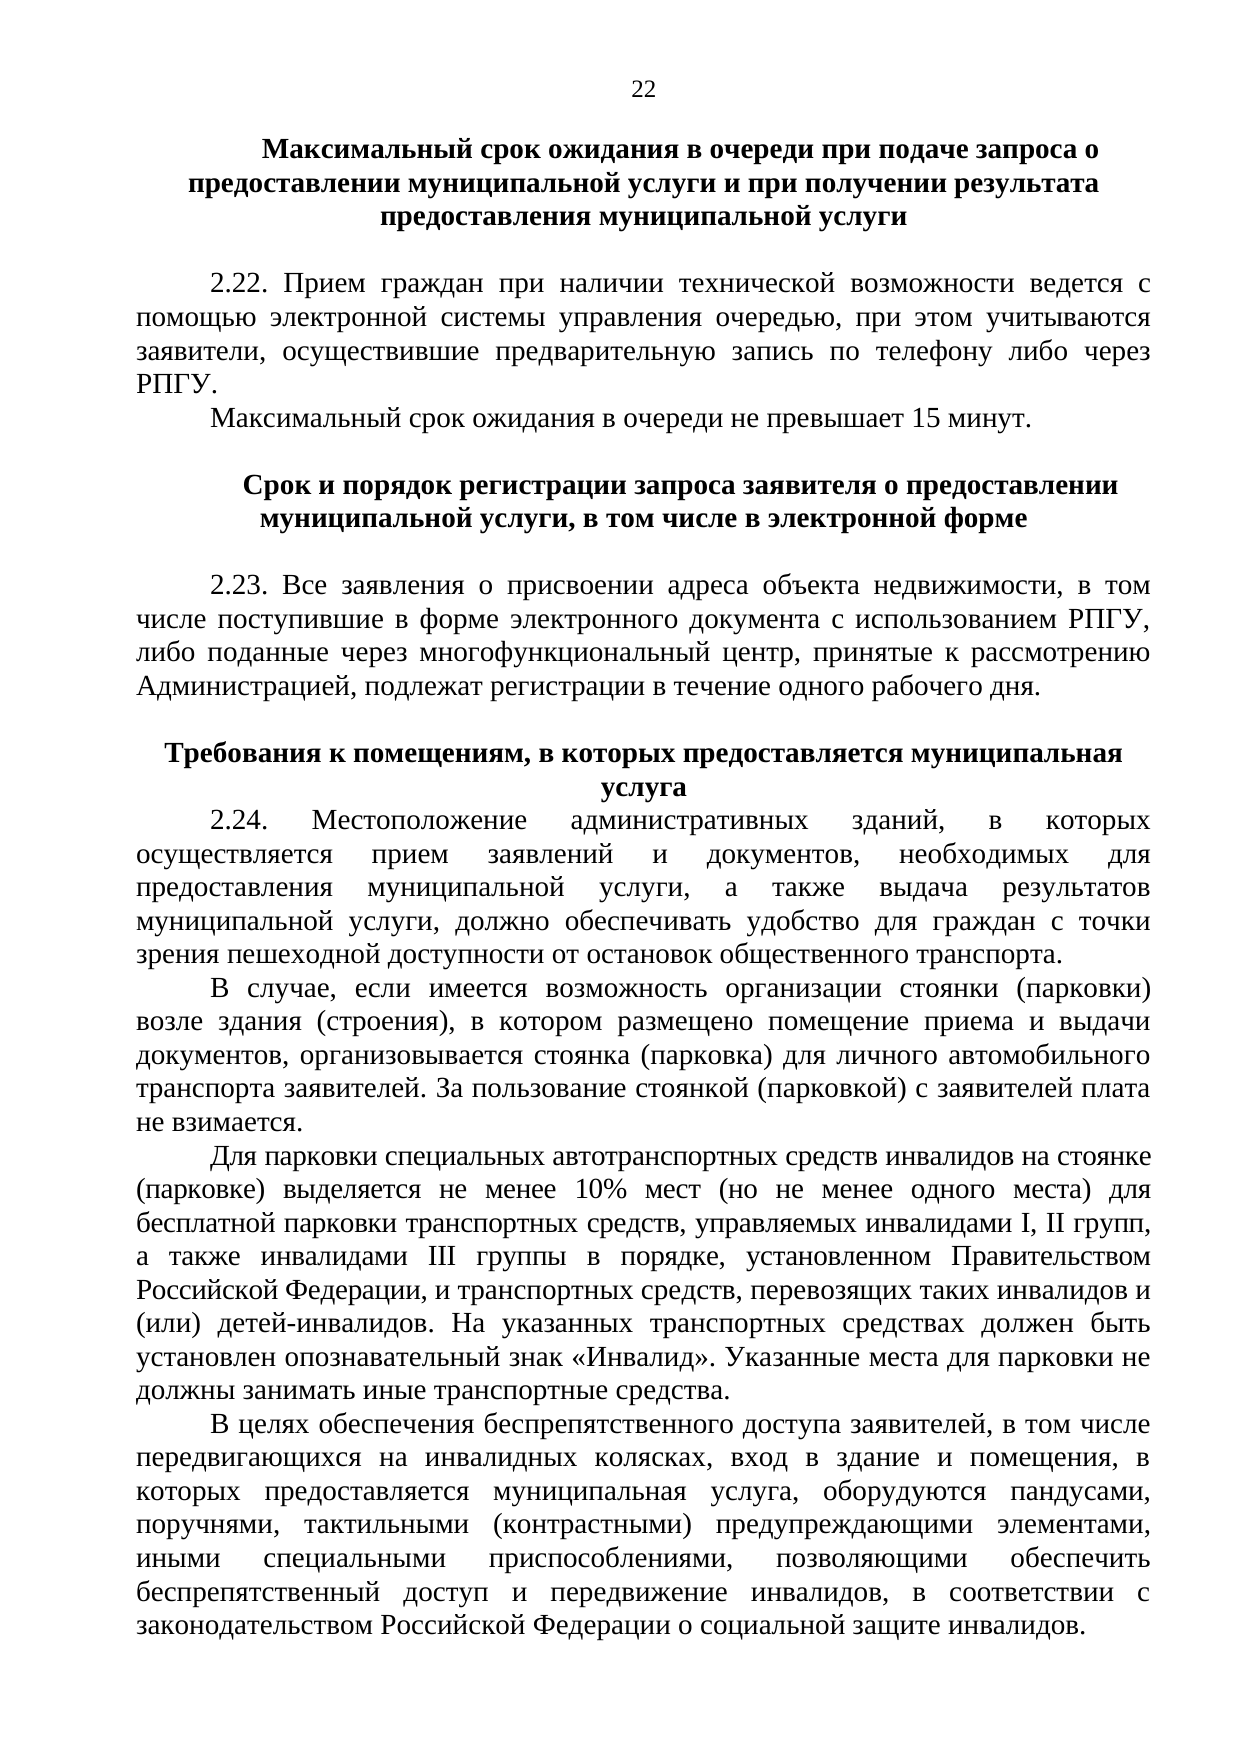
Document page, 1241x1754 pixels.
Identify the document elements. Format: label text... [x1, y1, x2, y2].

text Для парковки специальных автотранспортных средств инвалидов на стоянке (парковке) выделяется не менее 10% мест (но не менее одного места) для бесплатной парковки транспортных средств, управляемых инвалидами I, II групп, а также инвалидами III группы в порядке, установленном Правительством Российской Федерации, и транспортных средств, перевозящих таких инвалидов и (или) детей-инвалидов. На указанных транспортных средствах должен быть установлен опознавательный знак «Инвалид». Указанные места для парковки не должны занимать иные транспортные средства. [136, 1138, 1152, 1406]
text В целях обеспечения беспрепятственного доступа заявителей, в том числе передвигающихся на инвалидных колясках, вход в здание и помещения, в которых предоставляется муниципальная услуга, оборудуются пандусами, поручнями, тактильными (контрастными) предупреждающими элементами, иными специальными приспособлениями, позволяющими обеспечить беспрепятственный доступ и передвижение инвалидов, в соответствии с законодательством Российской Федерации о социальной защите инвалидов. [136, 1406, 1152, 1641]
text Максимальный срок ожидания в очереди при подаче запроса о предоставлении муниципальной услуги и при получении результата предоставления муниципальной услуги [136, 131, 1152, 232]
text Срок и порядок регистрации запроса заявителя о предоставлении муниципальной услуги, в том числе в электронной форме [136, 467, 1152, 534]
text Максимальный срок ожидания в очереди не превышает 15 минут. [136, 400, 1152, 433]
text В случае, если имеется возможность организации стоянки (парковки) возле здания (строения), в котором размещено помещение приема и выдачи документов, организовывается стоянка (парковка) для личного автомобильного транспорта заявителей. За пользование стоянкой (парковкой) с заявителей плата не взимается. [136, 970, 1152, 1138]
text Требования к помещениям, в которых предоставляется муниципальная услуга [136, 735, 1152, 802]
text 2.23. Все заявления о присвоении адреса объекта недвижимости, в том числе поступившие в форме электронного документа с использованием РПГУ, либо поданные через многофункциональный центр, принятые к рассмотрению Администрацией, подлежат регистрации в течение одного рабочего дня. [136, 567, 1152, 702]
text 2.24. Местоположение административных зданий, в которых осуществляется прием заявлений и документов, необходимых для предоставления муниципальной услуги, а также выдача результатов муниципальной услуги, должно обеспечивать удобство для граждан с точки зрения пешеходной доступности от остановок общественного транспорта. [136, 802, 1152, 970]
text 2.22. Прием граждан при наличии технической возможности ведется с помощью электронной системы управления очередью, при этом учитываются заявители, осуществившие предварительную запись по телефону либо через РПГУ. [136, 266, 1152, 400]
